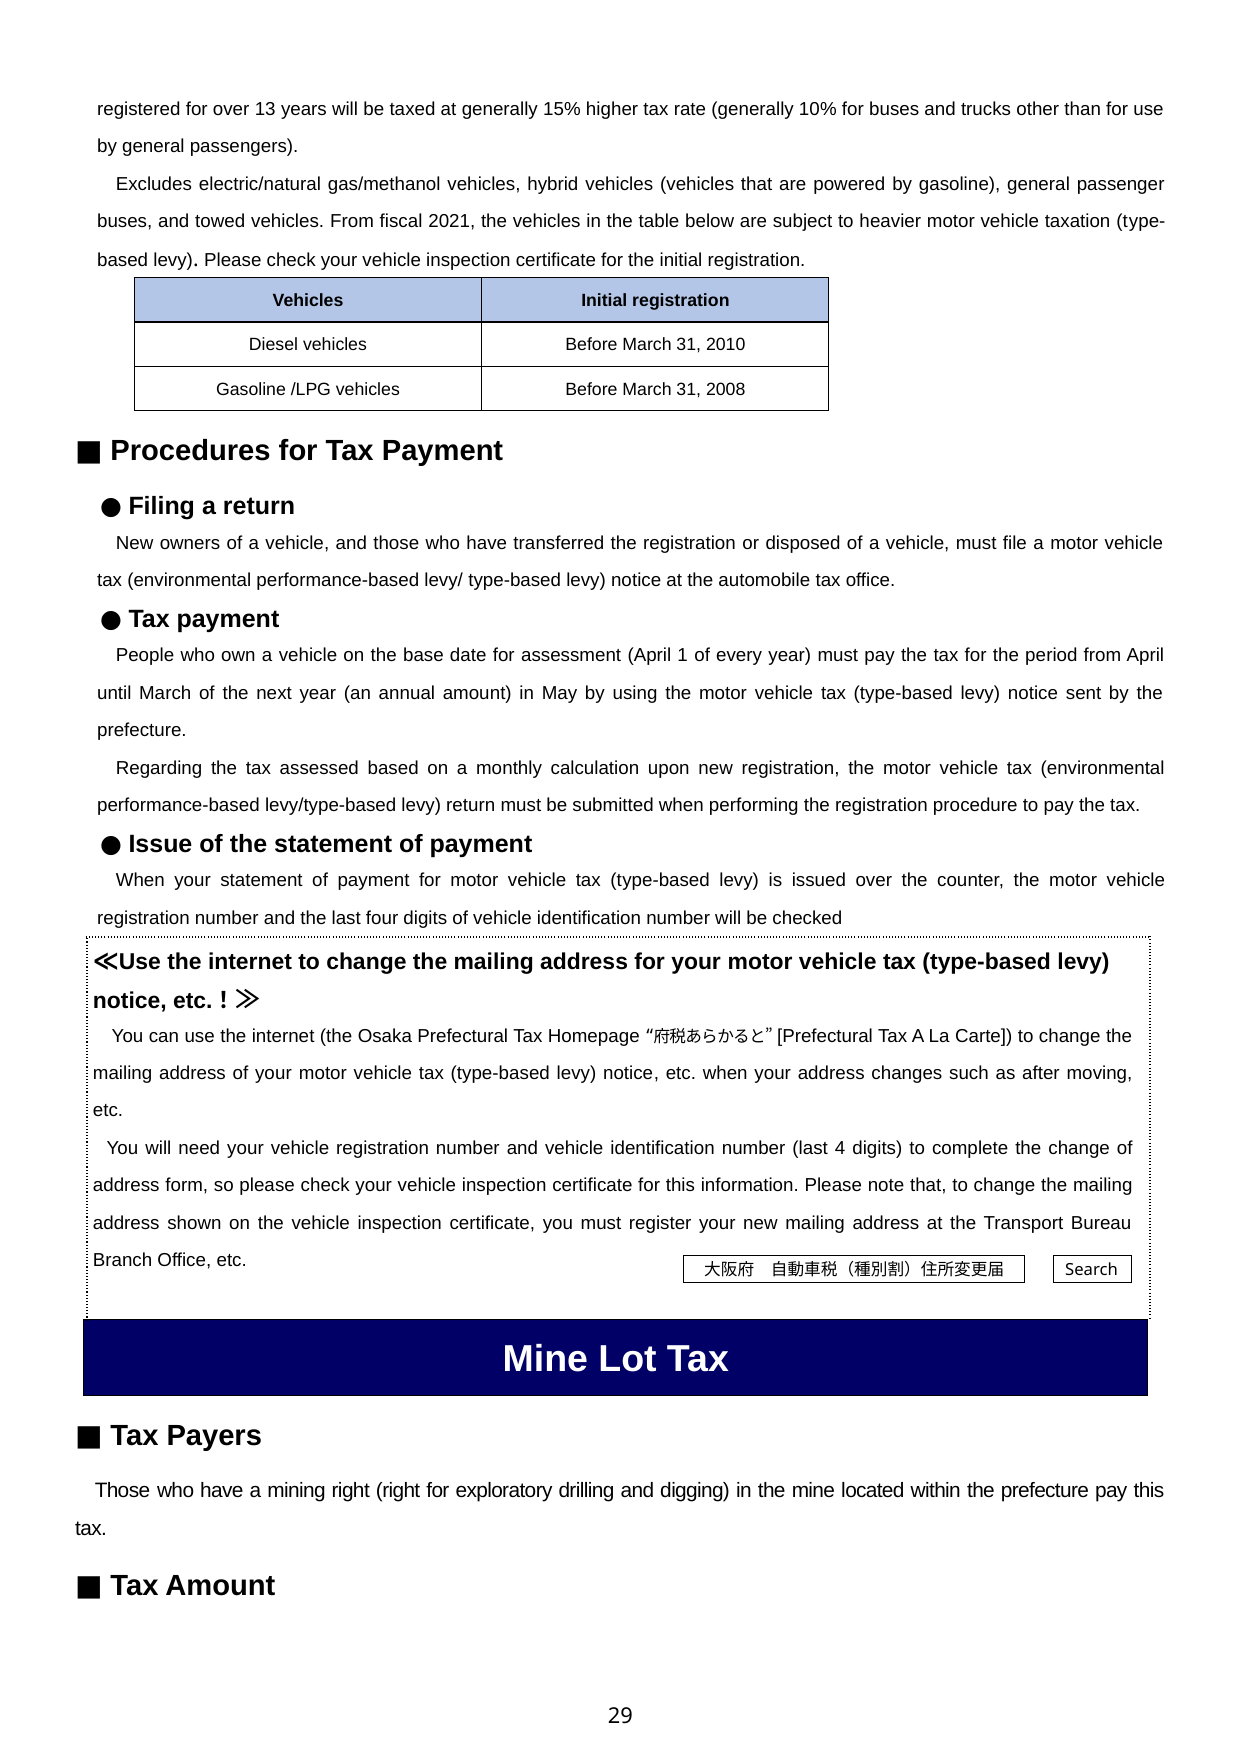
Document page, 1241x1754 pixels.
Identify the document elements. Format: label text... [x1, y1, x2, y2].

text ■ Tax Payers [75, 1396, 1165, 1471]
text Those who have a mining right (right for exploratory drilling and digging) in the mine located within the prefecture pay this tax. [75, 1471, 1165, 1546]
text ● Issue of the statement of payment [75, 824, 1165, 861]
text ● Tax payment [75, 599, 1165, 636]
text Excludes electric/natural gas/methanol vehicles, hybrid vehicles (vehicles that are powered by gasoline), general passenger buses, and towed vehicles. From fiscal 2021, the vehicles in the table below are subject to heavier motor vehicle taxation (type-based levy). Please check your vehicle inspection certificate for the initial registration. [97, 164, 1165, 277]
table_cell Before March 31, 2008 [482, 367, 828, 410]
table_cell Mine Lot Tax [84, 1320, 1147, 1395]
text ■ Procedures for Tax Payment [75, 411, 1165, 486]
table_header ≪Use the internet to change the mailing address for your motor vehicle tax (type-based levy) notice, etc.！≫ You can use the internet (the Osaka Prefectural Tax Homepage “府税あらかると” [Prefectural Tax A La Carte]) to change the mailing address of your motor vehicle tax (type-based levy) notice, etc. when your address changes such as after moving, etc. You will need your vehicle registration number and vehicle identification number (last 4 digits) to complete the change of address form, so please check your vehicle inspection certificate for this information. Please note that, to change the mailing address shown on the vehicle inspection certificate, you must register your new mailing address at the Transport Bureau Branch Office, etc. [87, 936, 1150, 1319]
text When your statement of payment for motor vehicle tax (type-based levy) is issued over the counter, the motor vehicle registration number and the last four digits of vehicle identification number will be checked [97, 861, 1165, 936]
table_header Initial registration [482, 278, 828, 321]
text ■ Tax Amount [75, 1546, 1165, 1621]
text ● Filing a return [75, 486, 1165, 524]
text Regarding the tax assessed based on a monthly calculation upon new registration, the motor vehicle tax (environmental performance-based levy/type-based levy) return must be submitted when performing the registration procedure to pay the tax. [97, 749, 1165, 824]
text People who own a vehicle on the base date for assessment (April 1 of every year) must pay the tax for the period from April until March of the next year (an annual amount) in May by using the motor vehicle tax (type-based levy) notice sent by the prefecture. [97, 636, 1165, 749]
table_cell Diesel vehicles [135, 323, 481, 366]
text New owners of a vehicle, and those who have transferred the registration or disposed of a vehicle, must file a motor vehicle tax (environmental performance-based levy/ type-based levy) notice at the automobile tax office. [97, 524, 1165, 599]
table_cell Gasoline /LPG vehicles [135, 367, 481, 410]
table_header Vehicles [135, 278, 481, 321]
table_cell Before March 31, 2010 [482, 323, 828, 366]
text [97, 89, 1165, 164]
